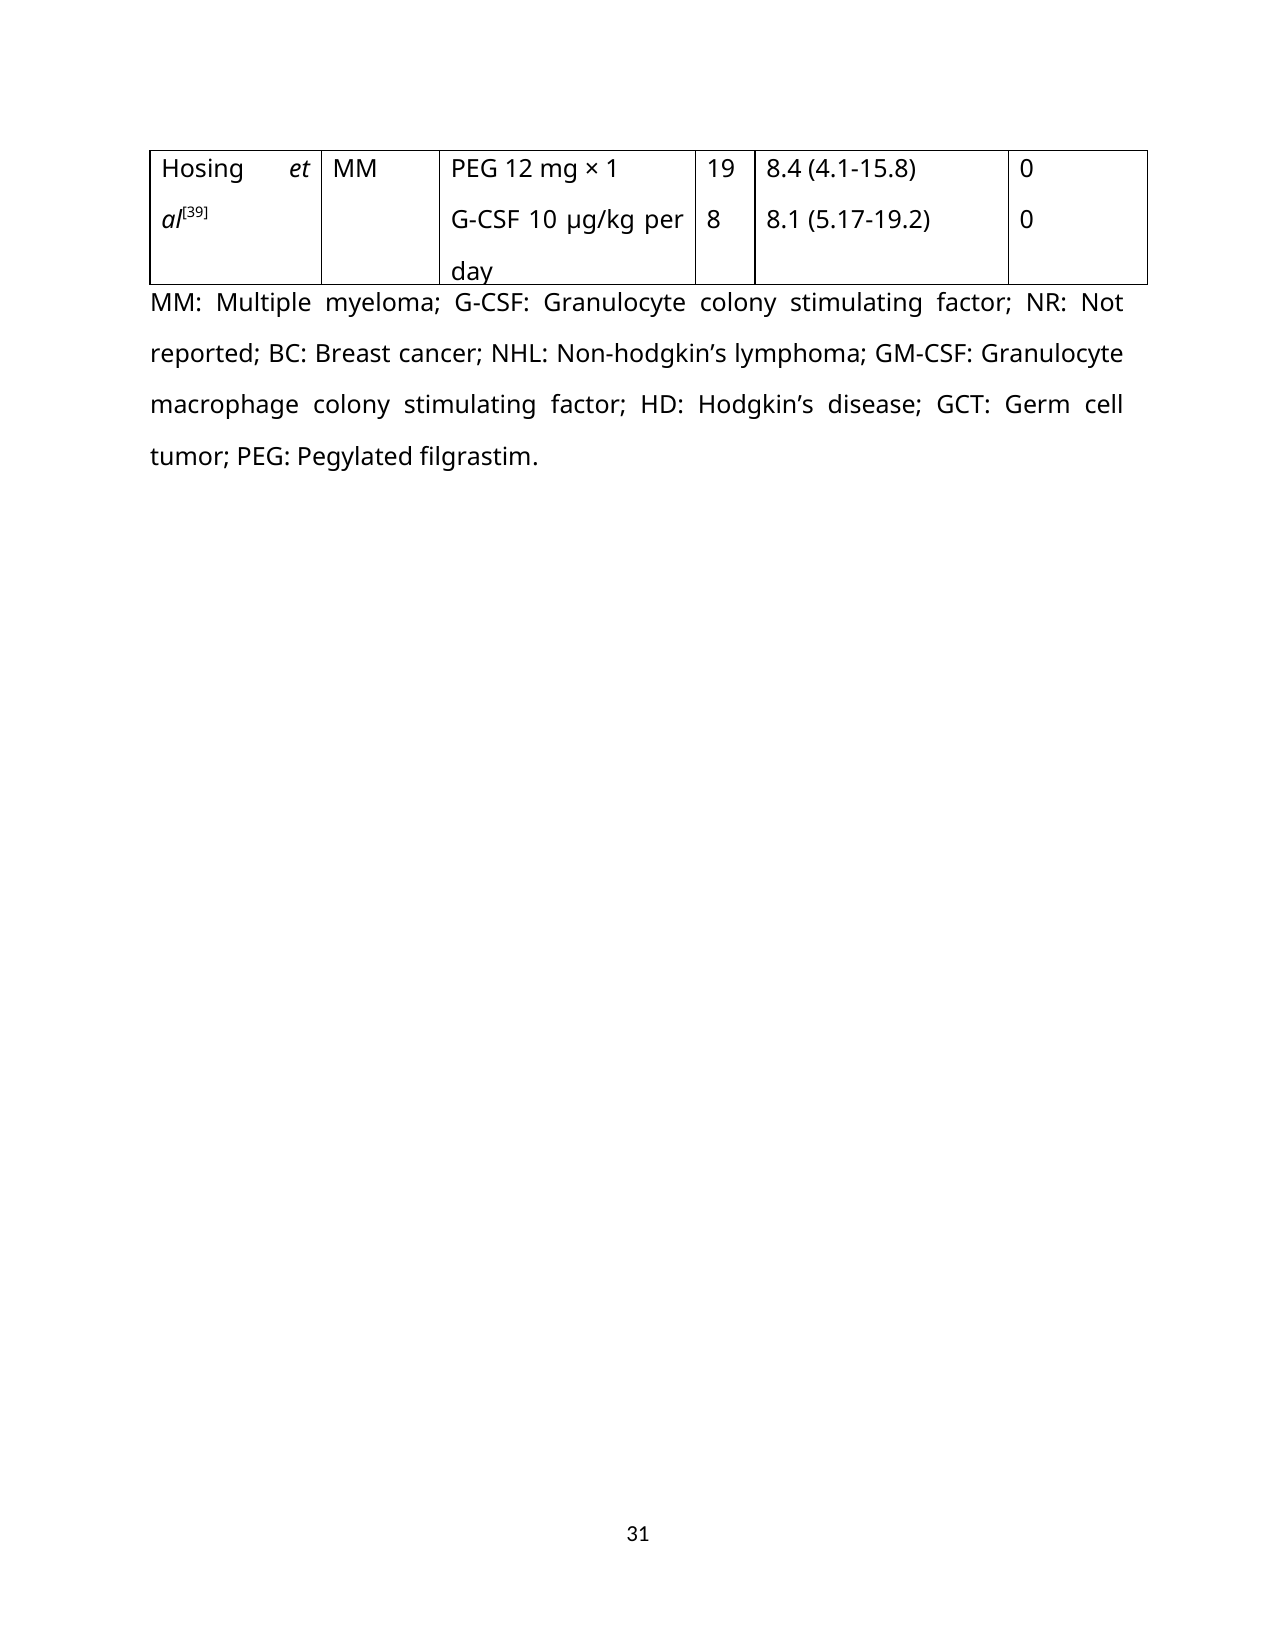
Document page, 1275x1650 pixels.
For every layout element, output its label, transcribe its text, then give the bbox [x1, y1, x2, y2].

table_cell PEG 12 mg × 1 G-CSF 10 µg/kg per day [440, 151, 695, 284]
text MM: Multiple myeloma; G-CSF: Granulocyte colony stimulating factor; NR: Not reported; BC: Breast cancer; NHL: Non-hodgkin’s lymphoma; GM-CSF: Granulocyte macrophage colony stimulating factor; HD: Hodgkin’s disease; GCT: Germ cell tumor; PEG: Pegylated filgrastim. [150, 285, 1125, 472]
table_cell 19 8 [696, 151, 754, 284]
table_cell 0 0 [1009, 151, 1147, 284]
table_cell Hosing et al[39] [151, 151, 321, 284]
table_cell MM [322, 151, 439, 284]
table_cell 8.4 (4.1-15.8) 8.1 (5.17-19.2) [756, 151, 1008, 284]
